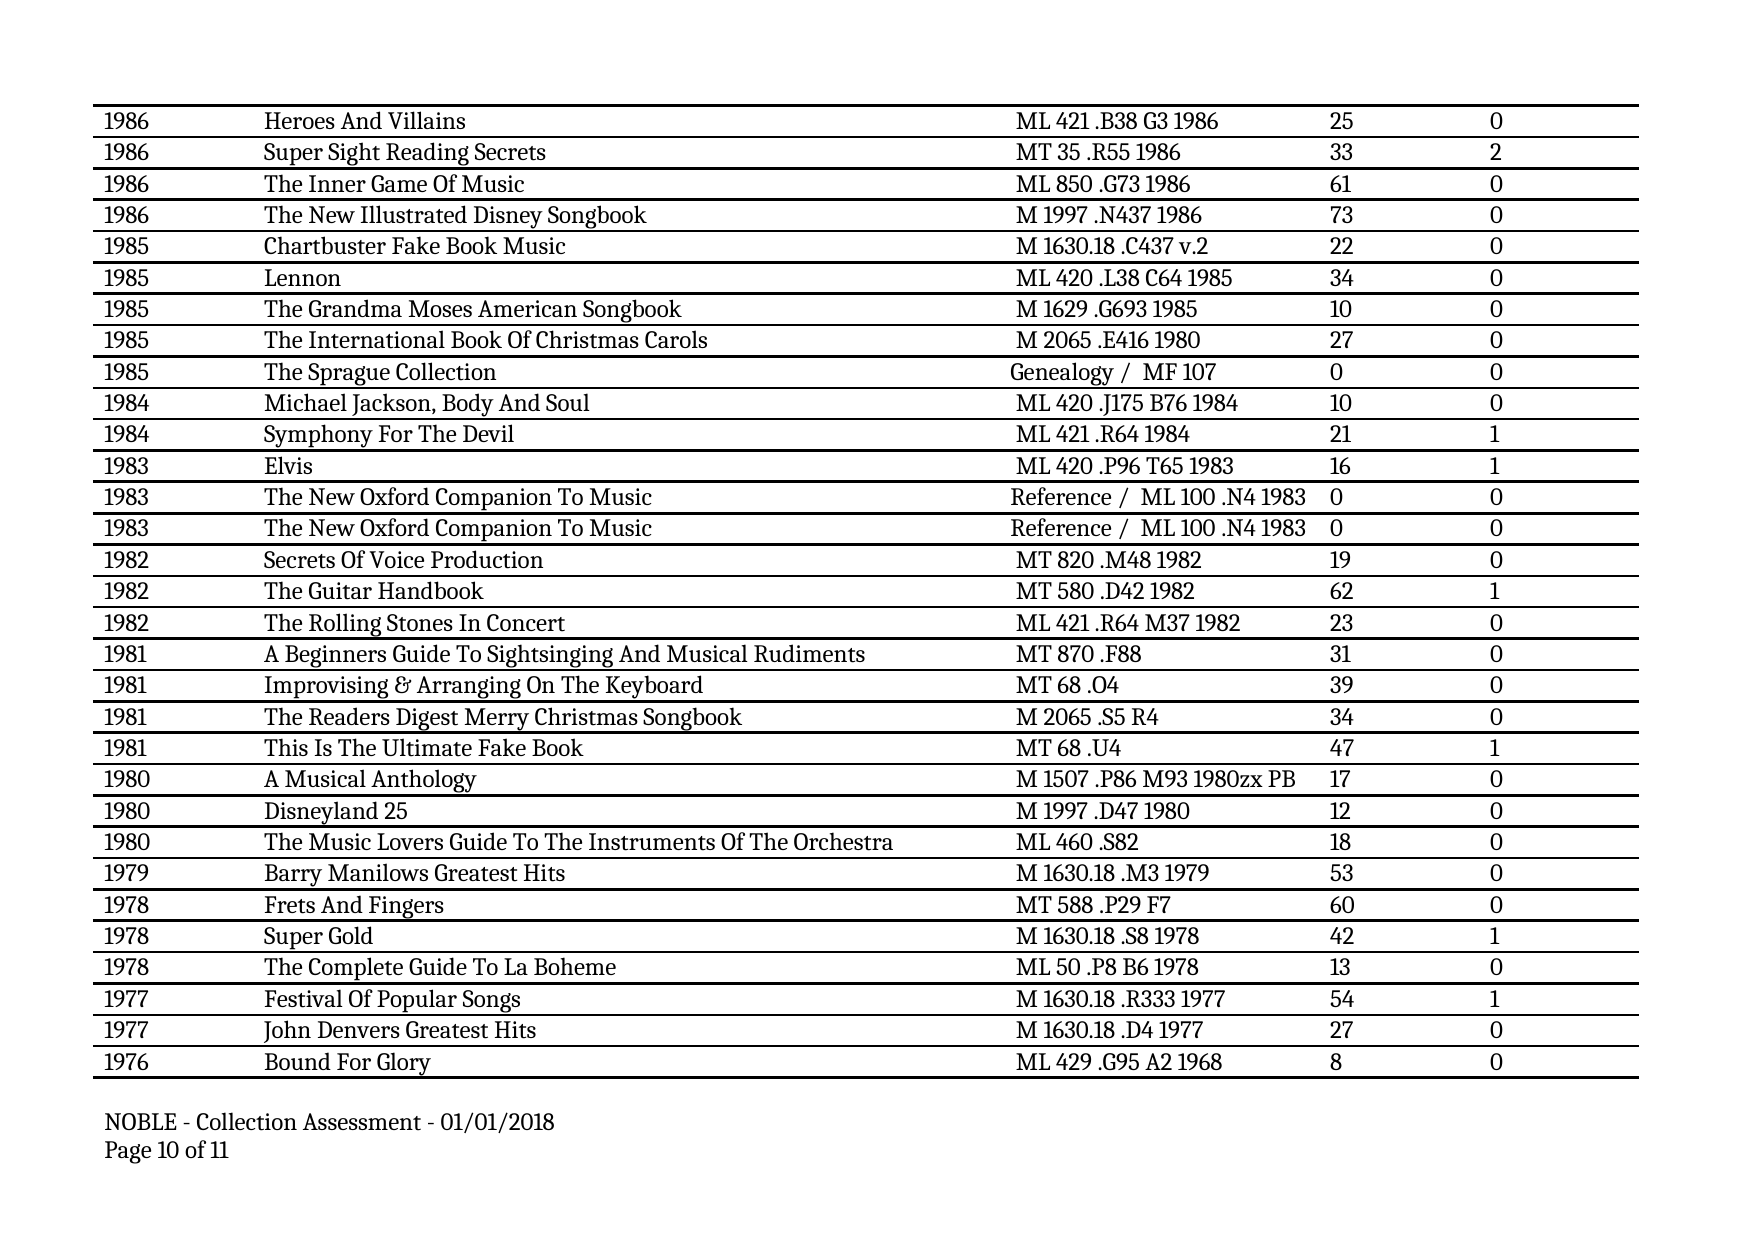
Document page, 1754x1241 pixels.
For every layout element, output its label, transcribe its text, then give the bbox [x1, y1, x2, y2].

table_cell 1986 [93, 170, 253, 198]
table_cell M 1630.18 .S8 1978 [999, 922, 1319, 951]
table_cell 1985 [93, 232, 253, 261]
table_cell 1981 [93, 671, 253, 700]
table_cell ML 429 .G95 A2 1968 [999, 1047, 1319, 1076]
table_cell 1982 [93, 577, 253, 606]
table_cell 1 [1479, 420, 1638, 449]
table_cell 1980 [93, 765, 253, 794]
table_cell MT 588 .P29 F7 [999, 891, 1319, 919]
table_cell 0 [1479, 828, 1638, 857]
table_cell Elvis [253, 452, 999, 480]
table_cell ML 420 .J175 B76 1984 [999, 389, 1319, 418]
table_cell 1 [1479, 922, 1638, 951]
table_cell 0 [1479, 358, 1638, 386]
table_cell M 1630.18 .D4 1977 [999, 1016, 1319, 1045]
table_cell The Music Lovers Guide To The Instruments Of The Orchestra [253, 828, 999, 857]
table_cell 1981 [93, 703, 253, 731]
table_cell 0 [1479, 295, 1638, 324]
table_cell 1985 [93, 295, 253, 324]
table_cell The Readers Digest Merry Christmas Songbook [253, 703, 999, 731]
table_cell 47 [1319, 734, 1478, 763]
table_cell 54 [1319, 985, 1478, 1013]
table_cell The International Book Of Christmas Carols [253, 326, 999, 355]
table_cell ML 421 .B38 G3 1986 [999, 107, 1319, 136]
table_cell MT 68 .O4 [999, 671, 1319, 700]
table_cell 0 [1479, 546, 1638, 574]
table_cell 31 [1319, 640, 1478, 668]
table_cell The Guitar Handbook [253, 577, 999, 606]
table_cell The Inner Game Of Music [253, 170, 999, 198]
table_cell 42 [1319, 922, 1478, 951]
table_cell ML 50 .P8 B6 1978 [999, 953, 1319, 982]
table_cell John Denvers Greatest Hits [253, 1016, 999, 1045]
table_cell 27 [1319, 326, 1478, 355]
table_cell 0 [1479, 515, 1638, 543]
table_cell ML 421 .R64 1984 [999, 420, 1319, 449]
table_cell The Rolling Stones In Concert [253, 608, 999, 637]
table_cell 0 [1479, 608, 1638, 637]
table_cell 1 [1479, 734, 1638, 763]
table_cell MT 68 .U4 [999, 734, 1319, 763]
table_cell 1976 [93, 1047, 253, 1076]
table_cell 1985 [93, 326, 253, 355]
table_cell MT 820 .M48 1982 [999, 546, 1319, 574]
table_cell 12 [1319, 797, 1478, 825]
table_cell M 2065 .S5 R4 [999, 703, 1319, 731]
table_cell M 1630.18 .C437 v.2 [999, 232, 1319, 261]
table_cell 0 [1479, 1016, 1638, 1045]
table_cell M 2065 .E416 1980 [999, 326, 1319, 355]
table_cell MT 35 .R55 1986 [999, 138, 1319, 167]
table_cell 1977 [93, 985, 253, 1013]
table_cell 18 [1319, 828, 1478, 857]
table_cell ML 420 .P96 T65 1983 [999, 452, 1319, 480]
table_cell Genealogy / MF 107 [999, 358, 1319, 386]
table_cell A Beginners Guide To Sightsinging And Musical Rudiments [253, 640, 999, 668]
table_cell 1980 [93, 828, 253, 857]
table_cell Reference / ML 100 .N4 1983 [999, 483, 1319, 512]
table_cell The Grandma Moses American Songbook [253, 295, 999, 324]
table_cell 22 [1319, 232, 1478, 261]
table_cell 0 [1319, 515, 1478, 543]
table_cell 1981 [93, 734, 253, 763]
table_cell M 1630.18 .R333 1977 [999, 985, 1319, 1013]
table_cell 0 [1479, 232, 1638, 261]
table_cell 0 [1479, 170, 1638, 198]
table_cell ML 420 .L38 C64 1985 [999, 264, 1319, 292]
table_cell Michael Jackson, Body And Soul [253, 389, 999, 418]
table_cell 0 [1479, 483, 1638, 512]
table_cell 1986 [93, 201, 253, 229]
table_cell 0 [1479, 389, 1638, 418]
table_cell ML 421 .R64 M37 1982 [999, 608, 1319, 637]
table_cell Secrets Of Voice Production [253, 546, 999, 574]
table_cell Super Gold [253, 922, 999, 951]
table_cell 33 [1319, 138, 1478, 167]
table_cell 10 [1319, 389, 1478, 418]
table_cell 1986 [93, 138, 253, 167]
table_cell 10 [1319, 295, 1478, 324]
table_cell 1978 [93, 891, 253, 919]
table_cell 0 [1319, 358, 1478, 386]
table_cell 0 [1479, 703, 1638, 731]
table_cell 13 [1319, 953, 1478, 982]
table_cell 1982 [93, 546, 253, 574]
table_cell 39 [1319, 671, 1478, 700]
table_cell Improvising & Arranging On The Keyboard [253, 671, 999, 700]
table_cell 1978 [93, 953, 253, 982]
table_cell 2 [1479, 138, 1638, 167]
table_cell 1982 [93, 608, 253, 637]
table_cell 62 [1319, 577, 1478, 606]
table_cell 73 [1319, 201, 1478, 229]
table_cell 19 [1319, 546, 1478, 574]
table_cell Frets And Fingers [253, 891, 999, 919]
table_cell M 1630.18 .M3 1979 [999, 859, 1319, 888]
table_cell 1985 [93, 358, 253, 386]
table_cell 0 [1479, 797, 1638, 825]
table_cell 1 [1479, 577, 1638, 606]
table_cell 27 [1319, 1016, 1478, 1045]
table_cell 53 [1319, 859, 1478, 888]
table_cell 1985 [93, 264, 253, 292]
table_cell 8 [1319, 1047, 1478, 1076]
table_cell 34 [1319, 264, 1478, 292]
table_cell 1979 [93, 859, 253, 888]
table_cell Barry Manilows Greatest Hits [253, 859, 999, 888]
table_cell 34 [1319, 703, 1478, 731]
table_cell 1978 [93, 922, 253, 951]
table_cell 23 [1319, 608, 1478, 637]
table_cell A Musical Anthology [253, 765, 999, 794]
table_cell 1984 [93, 420, 253, 449]
table_cell 0 [1479, 640, 1638, 668]
table_cell Lennon [253, 264, 999, 292]
table_cell 0 [1479, 765, 1638, 794]
table_cell The New Illustrated Disney Songbook [253, 201, 999, 229]
table_cell MT 870 .F88 [999, 640, 1319, 668]
table_cell MT 580 .D42 1982 [999, 577, 1319, 606]
table_cell 0 [1479, 953, 1638, 982]
table_cell 16 [1319, 452, 1478, 480]
table_cell The Complete Guide To La Boheme [253, 953, 999, 982]
table_cell 0 [1319, 483, 1478, 512]
table_cell 0 [1479, 326, 1638, 355]
table_cell 17 [1319, 765, 1478, 794]
table_cell The Sprague Collection [253, 358, 999, 386]
table_cell 1981 [93, 640, 253, 668]
table_cell M 1507 .P86 M93 1980zx PB [999, 765, 1319, 794]
table_cell Disneyland 25 [253, 797, 999, 825]
table_cell 0 [1479, 671, 1638, 700]
table_cell The New Oxford Companion To Music [253, 515, 999, 543]
table_cell Reference / ML 100 .N4 1983 [999, 515, 1319, 543]
table_cell 21 [1319, 420, 1478, 449]
table_cell 1984 [93, 389, 253, 418]
table_cell 25 [1319, 107, 1478, 136]
table_cell 1977 [93, 1016, 253, 1045]
table_cell 0 [1479, 107, 1638, 136]
table_cell 0 [1479, 891, 1638, 919]
table_cell M 1997 .D47 1980 [999, 797, 1319, 825]
table_cell 0 [1479, 1047, 1638, 1076]
table_cell This Is The Ultimate Fake Book [253, 734, 999, 763]
table_cell Bound For Glory [253, 1047, 999, 1076]
table_cell M 1629 .G693 1985 [999, 295, 1319, 324]
table_cell 1 [1479, 985, 1638, 1013]
table_cell Chartbuster Fake Book Music [253, 232, 999, 261]
table_cell The New Oxford Companion To Music [253, 483, 999, 512]
table_cell 1986 [93, 107, 253, 136]
table_cell 60 [1319, 891, 1478, 919]
table_cell 0 [1479, 201, 1638, 229]
table_cell 1983 [93, 452, 253, 480]
table_cell Symphony For The Devil [253, 420, 999, 449]
table_cell ML 850 .G73 1986 [999, 170, 1319, 198]
table_cell 0 [1479, 859, 1638, 888]
table_cell Super Sight Reading Secrets [253, 138, 999, 167]
table_cell 61 [1319, 170, 1478, 198]
table_cell 1983 [93, 483, 253, 512]
table_cell 1983 [93, 515, 253, 543]
table_cell 1980 [93, 797, 253, 825]
table_cell M 1997 .N437 1986 [999, 201, 1319, 229]
table_cell 0 [1479, 264, 1638, 292]
table_cell Festival Of Popular Songs [253, 985, 999, 1013]
table_cell 1 [1479, 452, 1638, 480]
table_cell ML 460 .S82 [999, 828, 1319, 857]
table_cell Heroes And Villains [253, 107, 999, 136]
